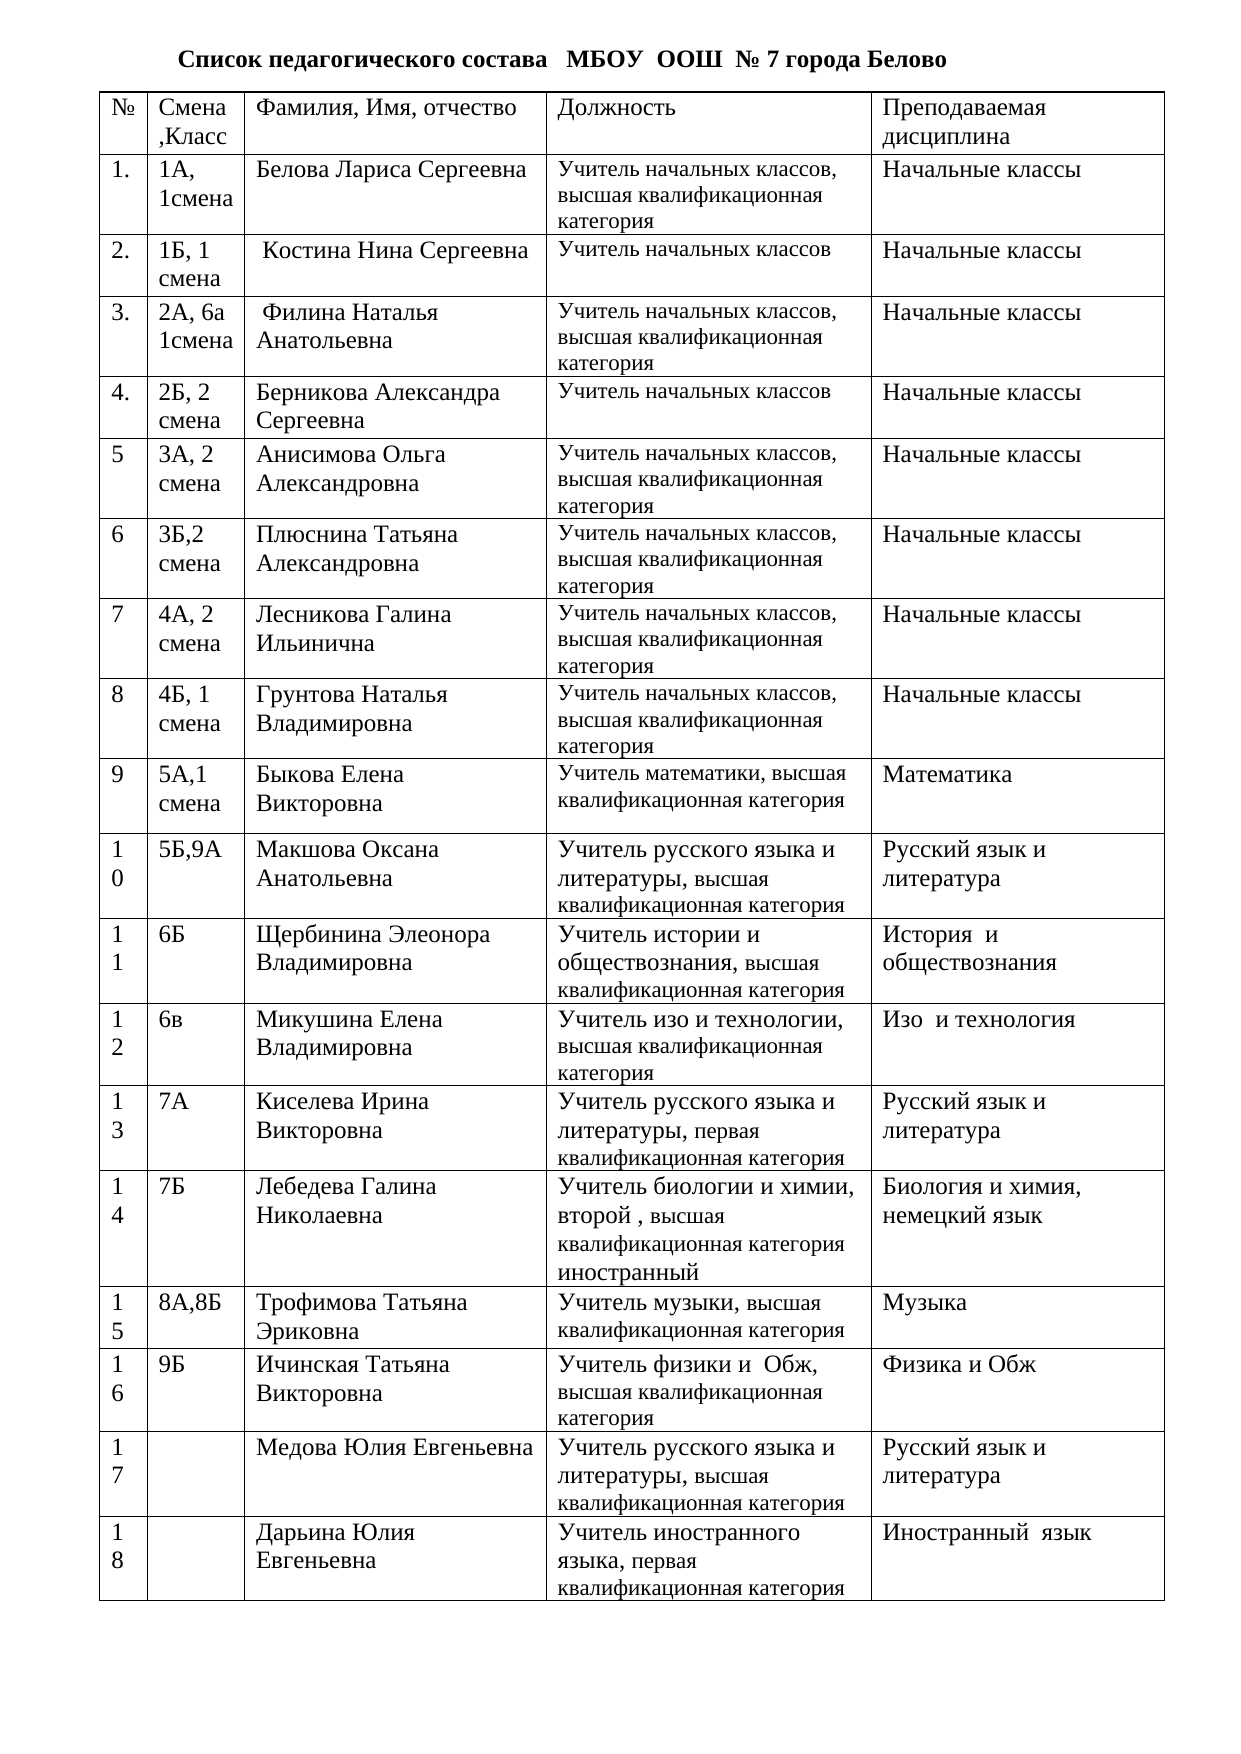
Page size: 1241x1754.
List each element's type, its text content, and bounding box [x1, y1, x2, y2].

table_header Преподаваемая дисциплина [872, 93, 1164, 153]
table_cell 7Б [148, 1171, 244, 1286]
table_cell 4. [100, 377, 147, 438]
table_cell Белова Лариса Сергеевна [245, 155, 546, 234]
table_cell Иностранный язык [872, 1517, 1164, 1600]
table_cell Дарьина Юлия Евгеньевна [245, 1517, 546, 1600]
table_cell 5 [100, 439, 147, 518]
table_cell Русский язык и литература [872, 834, 1164, 918]
table_cell Анисимова Ольга Александровна [245, 439, 546, 518]
table_cell Учитель русского языка и литературы, первая квалификационная категория [547, 1086, 871, 1170]
table_cell 14 [100, 1171, 147, 1286]
table_cell 3Б,2 смена [148, 519, 244, 598]
table_cell 8А,8Б [148, 1287, 244, 1348]
table_cell 5А,1 смена [148, 759, 244, 833]
table_cell 1. [100, 155, 147, 234]
table_cell Плюснина Татьяна Александровна [245, 519, 546, 598]
table_cell 9 [100, 759, 147, 833]
table_cell Учитель музыки, высшая квалификационная категория [547, 1287, 871, 1348]
table_cell 6в [148, 1004, 244, 1085]
table_cell Начальные классы [872, 377, 1164, 438]
table_cell 4А, 2 смена [148, 599, 244, 678]
table_cell 3. [100, 297, 147, 376]
table_cell Учитель начальных классов, высшая квалификационная категория [547, 519, 871, 598]
table_cell Учитель начальных классов, высшая квалификационная категория [547, 439, 871, 518]
table_cell 10 [100, 834, 147, 918]
table_cell 2А, 6а 1смена [148, 297, 244, 376]
table_cell Математика [872, 759, 1164, 833]
table_cell Начальные классы [872, 679, 1164, 758]
table_header Должность [547, 93, 871, 153]
table_cell 17 [100, 1432, 147, 1516]
table_cell 1Б, 1 смена [148, 235, 244, 296]
table_cell Изо и технология [872, 1004, 1164, 1085]
table_cell История и обществознания [872, 919, 1164, 1003]
table_cell 7 [100, 599, 147, 678]
table_cell Учитель начальных классов, высшая квалификационная категория [547, 155, 871, 234]
table_cell Киселева Ирина Викторовна [245, 1086, 546, 1170]
table_cell Лесникова Галина Ильинична [245, 599, 546, 678]
table_cell Трофимова Татьяна Эриковна [245, 1287, 546, 1348]
table_cell Учитель русского языка и литературы, высшая квалификационная категория [547, 834, 871, 918]
table_cell Учитель начальных классов [547, 377, 871, 438]
table_cell 3А, 2 смена [148, 439, 244, 518]
table_cell 12 [100, 1004, 147, 1085]
table_cell 4Б, 1 смена [148, 679, 244, 758]
table_cell 15 [100, 1287, 147, 1348]
table_header Фамилия, Имя, отчество [245, 93, 546, 153]
table_cell Грунтова Наталья Владимировна [245, 679, 546, 758]
table_cell 16 [100, 1349, 147, 1431]
table_cell Учитель биологии и химии, второй , высшая квалификационная категория иностранный [547, 1171, 871, 1286]
table_cell Учитель начальных классов, высшая квалификационная категория [547, 599, 871, 678]
table_cell Берникова Александра Сергеевна [245, 377, 546, 438]
table_cell Учитель русского языка и литературы, высшая квалификационная категория [547, 1432, 871, 1516]
table_cell 9Б [148, 1349, 244, 1431]
table_cell Щербинина Элеонора Владимировна [245, 919, 546, 1003]
text Список педагогического состава МБОУ ООШ № 7 города Белово [177, 44, 1152, 73]
table_cell Начальные классы [872, 519, 1164, 598]
table_cell [148, 1517, 244, 1600]
table_cell 6 [100, 519, 147, 598]
table_cell Учитель иностранного языка, первая квалификационная категория [547, 1517, 871, 1600]
table_cell Русский язык и литература [872, 1086, 1164, 1170]
table_cell Учитель математики, высшая квалификационная категория [547, 759, 871, 833]
table_cell 2Б, 2 смена [148, 377, 244, 438]
table_header Смена ,Класс [148, 93, 244, 153]
table_cell Быкова Елена Викторовна [245, 759, 546, 833]
table_cell Начальные классы [872, 439, 1164, 518]
table_cell Учитель изо и технологии, высшая квалификационная категория [547, 1004, 871, 1085]
table_cell Ичинская Татьяна Викторовна [245, 1349, 546, 1431]
table_cell Учитель физики и Обж, высшая квалификационная категория [547, 1349, 871, 1431]
table_cell 8 [100, 679, 147, 758]
table_cell [148, 1432, 244, 1516]
table_cell Учитель начальных классов [547, 235, 871, 296]
table_cell 18 [100, 1517, 147, 1600]
table_cell Учитель истории и обществознания, высшая квалификационная категория [547, 919, 871, 1003]
table_cell Лебедева Галина Николаевна [245, 1171, 546, 1286]
table_cell Музыка [872, 1287, 1164, 1348]
table_cell 2. [100, 235, 147, 296]
table_cell Макшова Оксана Анатольевна [245, 834, 546, 918]
table_cell Начальные классы [872, 297, 1164, 376]
table_cell Русский язык и литература [872, 1432, 1164, 1516]
table_cell 1А, 1смена [148, 155, 244, 234]
table_cell Учитель начальных классов, высшая квалификационная категория [547, 679, 871, 758]
table_cell Медова Юлия Евгеньевна [245, 1432, 546, 1516]
table_cell 13 [100, 1086, 147, 1170]
table_cell Физика и Обж [872, 1349, 1164, 1431]
table_header № [100, 93, 147, 153]
table_cell Начальные классы [872, 599, 1164, 678]
table_cell Филина Наталья Анатольевна [245, 297, 546, 376]
table_cell Начальные классы [872, 155, 1164, 234]
table_cell Начальные классы [872, 235, 1164, 296]
table_cell Микушина Елена Владимировна [245, 1004, 546, 1085]
table_cell 11 [100, 919, 147, 1003]
table_cell Биология и химия, немецкий язык [872, 1171, 1164, 1286]
table_cell 6Б [148, 919, 244, 1003]
table_cell 5Б,9А [148, 834, 244, 918]
table_cell Учитель начальных классов, высшая квалификационная категория [547, 297, 871, 376]
table_cell Костина Нина Сергеевна [245, 235, 546, 296]
table_cell 7А [148, 1086, 244, 1170]
